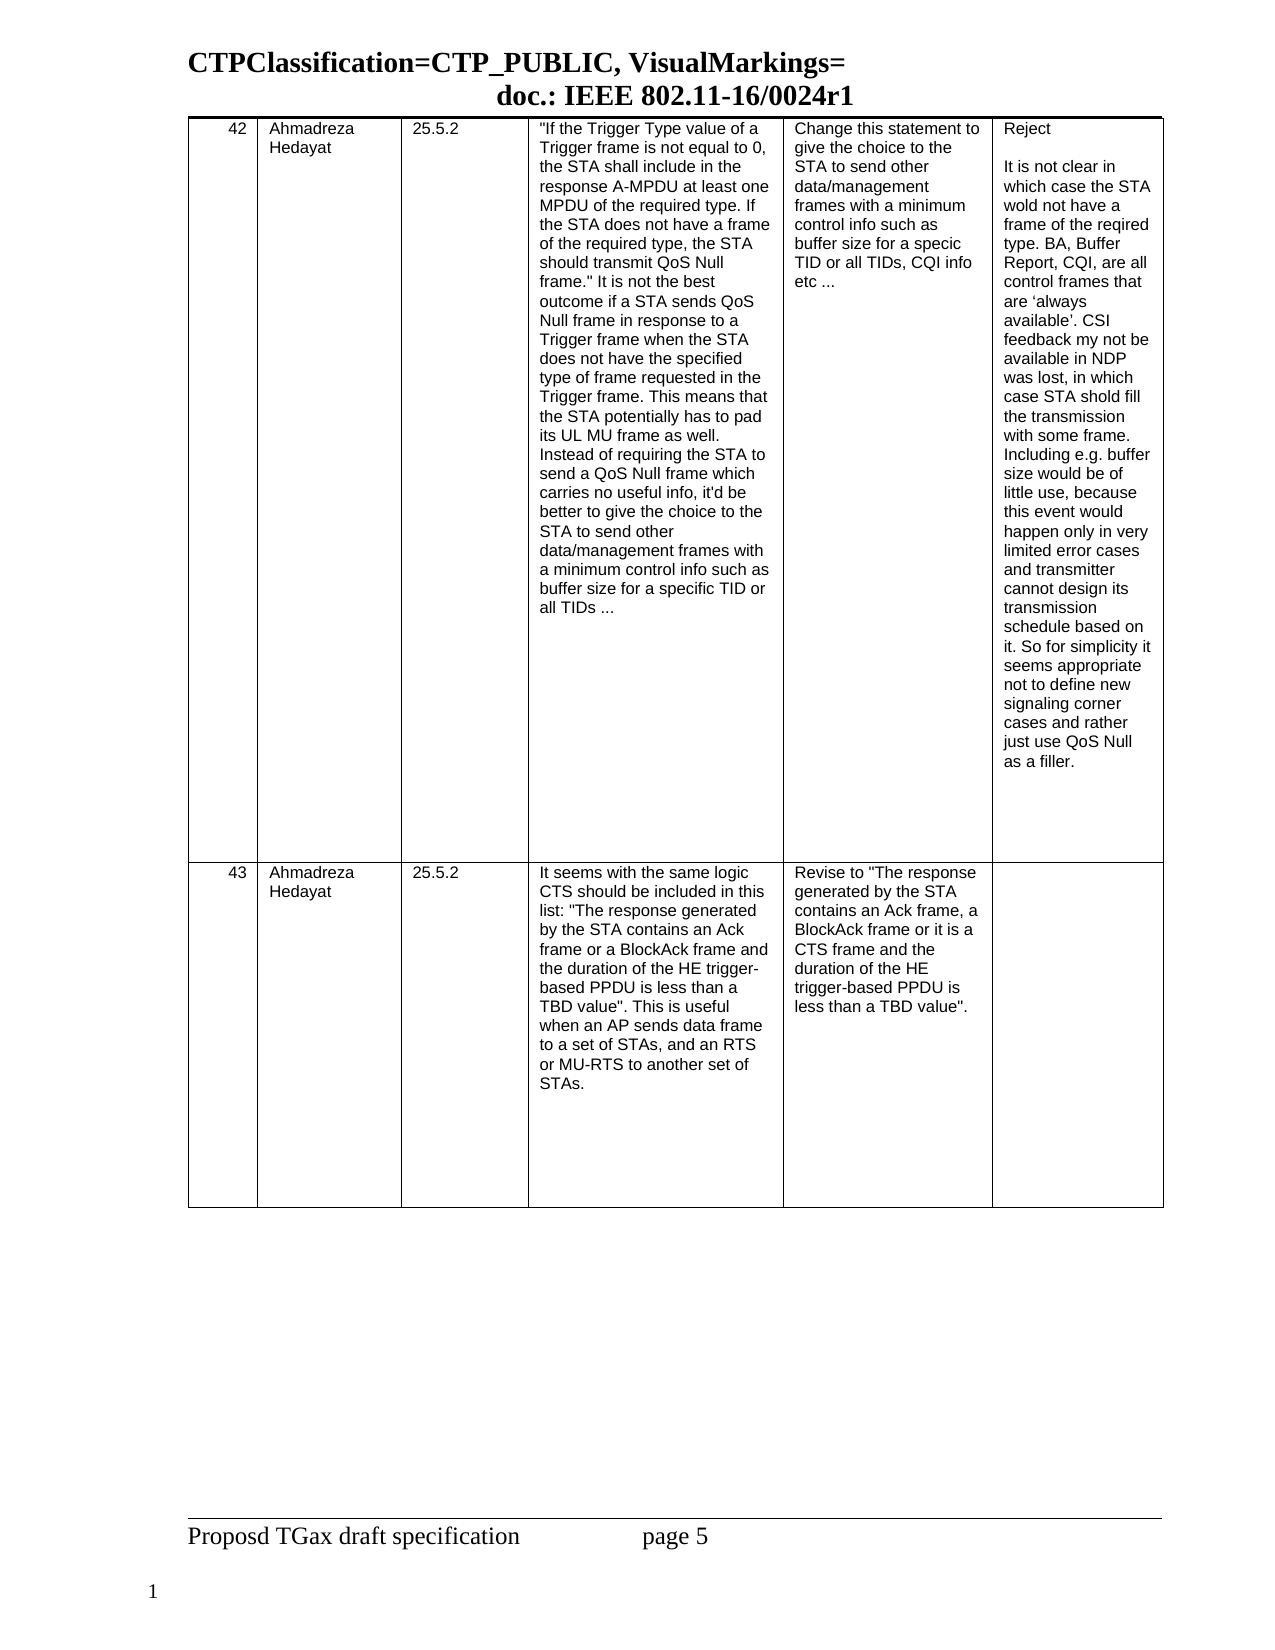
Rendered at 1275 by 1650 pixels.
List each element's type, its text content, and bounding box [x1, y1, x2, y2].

table_cell Reject It is not clear in which case the STA wold not have a frame of the reqired type. BA, Buffer Report, CQI, are all control frames that are ‘always available’. CSI feedback my not be available in NDP was lost, in which case STA shold fill the transmission with some frame. Including e.g. buffer size would be of little use, because this event would happen only in very limited error cases and transmitter cannot design its transmission schedule based on it. So for simplicity it seems appropriate not to define new signaling corner cases and rather just use QoS Null as a filler. [993, 119, 1163, 862]
table_cell 25.5.2 [402, 119, 528, 862]
table_cell Ahmadreza Hedayat [258, 119, 401, 862]
table_cell 25.5.2 [402, 863, 528, 1207]
table_cell Ahmadreza Hedayat [258, 863, 401, 1207]
table_cell It seems with the same logic CTS should be included in this list: "The response generated by the STA contains an Ack frame or a BlockAck frame and the duration of the HE trigger-based PPDU is less than a TBD value". This is useful when an AP sends data frame to a set of STAs, and an RTS or MU-RTS to another set of STAs. [529, 863, 783, 1207]
table_cell Revise to "The response generated by the STA contains an Ack frame, a BlockAck frame or it is a CTS frame and the duration of the HE trigger-based PPDU is less than a TBD value". [784, 863, 992, 1207]
table_cell [993, 863, 1163, 1207]
table_cell "If the Trigger Type value of a Trigger frame is not equal to 0, the STA shall include in the response A-MPDU at least one MPDU of the required type. If the STA does not have a frame of the required type, the STA should transmit QoS Null frame." It is not the best outcome if a STA sends QoS Null frame in response to a Trigger frame when the STA does not have the specified type of frame requested in the Trigger frame. This means that the STA potentially has to pad its UL MU frame as well. Instead of requiring the STA to send a QoS Null frame which carries no useful info, it'd be better to give the choice to the STA to send other data/management frames with a minimum control info such as buffer size for a specific TID or all TIDs ... [529, 119, 783, 862]
table_cell Change this statement to give the choice to the STA to send other data/management frames with a minimum control info such as buffer size for a specic TID or all TIDs, CQI info etc ... [784, 119, 992, 862]
table_cell 43 [189, 863, 257, 1207]
table_cell 42 [189, 119, 257, 862]
